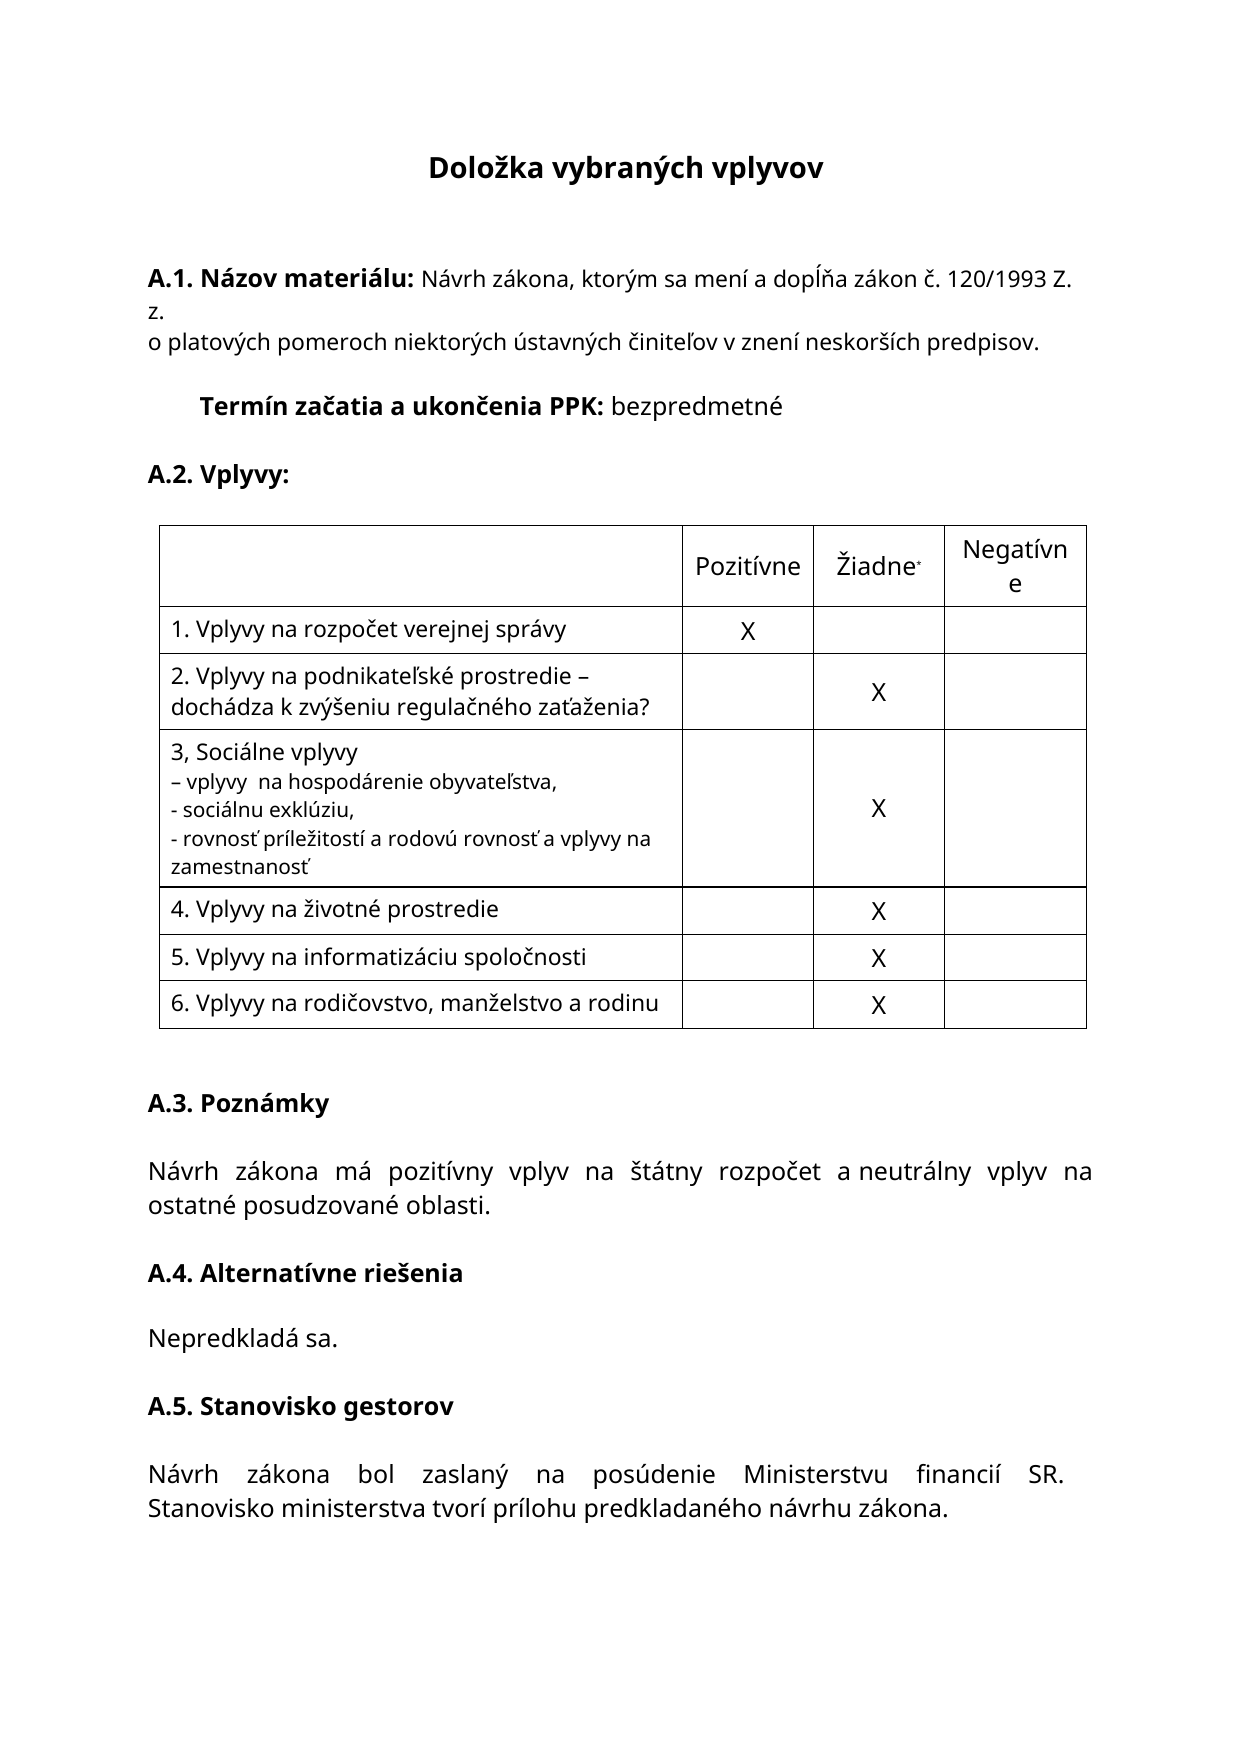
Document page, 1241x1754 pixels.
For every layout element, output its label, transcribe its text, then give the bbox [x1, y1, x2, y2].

table_cell [945, 935, 1086, 980]
table_cell [814, 607, 944, 653]
table_header Negatívne [945, 526, 1086, 606]
table_cell 6. Vplyvy na rodičovstvo, manželstvo a rodinu [160, 981, 682, 1027]
table_header Žiadne* [814, 526, 944, 606]
text A.4. Alternatívne riešenia [148, 1256, 1093, 1289]
table_cell 2. Vplyvy na podnikateľské prostredie – dochádza k zvýšeniu regulačného zaťaženia? [160, 654, 682, 728]
table_cell 3, Sociálne vplyvy – vplyvy na hospodárenie obyvateľstva, - sociálnu exklúziu, - rovnosť príležitostí a rodovú rovnosť a vplyvy na zamestnanosť [160, 730, 682, 886]
table_cell [683, 981, 813, 1027]
table_cell [945, 654, 1086, 728]
text A.3. Poznámky [148, 1085, 1093, 1119]
text Doložka vybraných vplyvov [148, 148, 1104, 187]
text Návrh zákona má pozitívny vplyv na štátny rozpočet a neutrálny vplyv na ostatné posudzované oblasti. [148, 1153, 1093, 1221]
table_cell X [814, 730, 944, 886]
text Návrh zákona bol zaslaný na posúdenie Ministerstvu financií SR. Stanovisko ministerstva tvorí prílohu predkladaného návrhu zákona. [148, 1457, 1093, 1525]
table_header [160, 526, 682, 606]
table_cell X [814, 981, 944, 1027]
table_cell [945, 888, 1086, 933]
table_cell X [814, 654, 944, 728]
table_cell [945, 607, 1086, 653]
table_cell X [683, 607, 813, 653]
table_cell [683, 935, 813, 980]
table_cell X [814, 888, 944, 933]
table_cell 5. Vplyvy na informatizáciu spoločnosti [160, 935, 682, 980]
table_header Pozitívne [683, 526, 813, 606]
text A.1. Názov materiálu: Návrh zákona, ktorým sa mení a dopĺňa zákon č. 120/1993 Z. z. o platových pomeroch niektorých ústavných činiteľov v znení neskorších predpisov. [148, 261, 1093, 358]
table_cell [683, 730, 813, 886]
text Nepredkladá sa. [148, 1321, 1093, 1355]
text Termín začatia a ukončenia PPK: bezpredmetné [148, 389, 1093, 423]
table_cell [683, 654, 813, 728]
table_cell [945, 730, 1086, 886]
table_cell X [814, 935, 944, 980]
table_cell 4. Vplyvy na životné prostredie [160, 888, 682, 933]
text A.5. Stanovisko gestorov [148, 1389, 1093, 1423]
table_cell [945, 981, 1086, 1027]
table_cell 1. Vplyvy na rozpočet verejnej správy [160, 607, 682, 653]
table_cell [683, 888, 813, 933]
text A.2. Vplyvy: [148, 457, 1093, 491]
